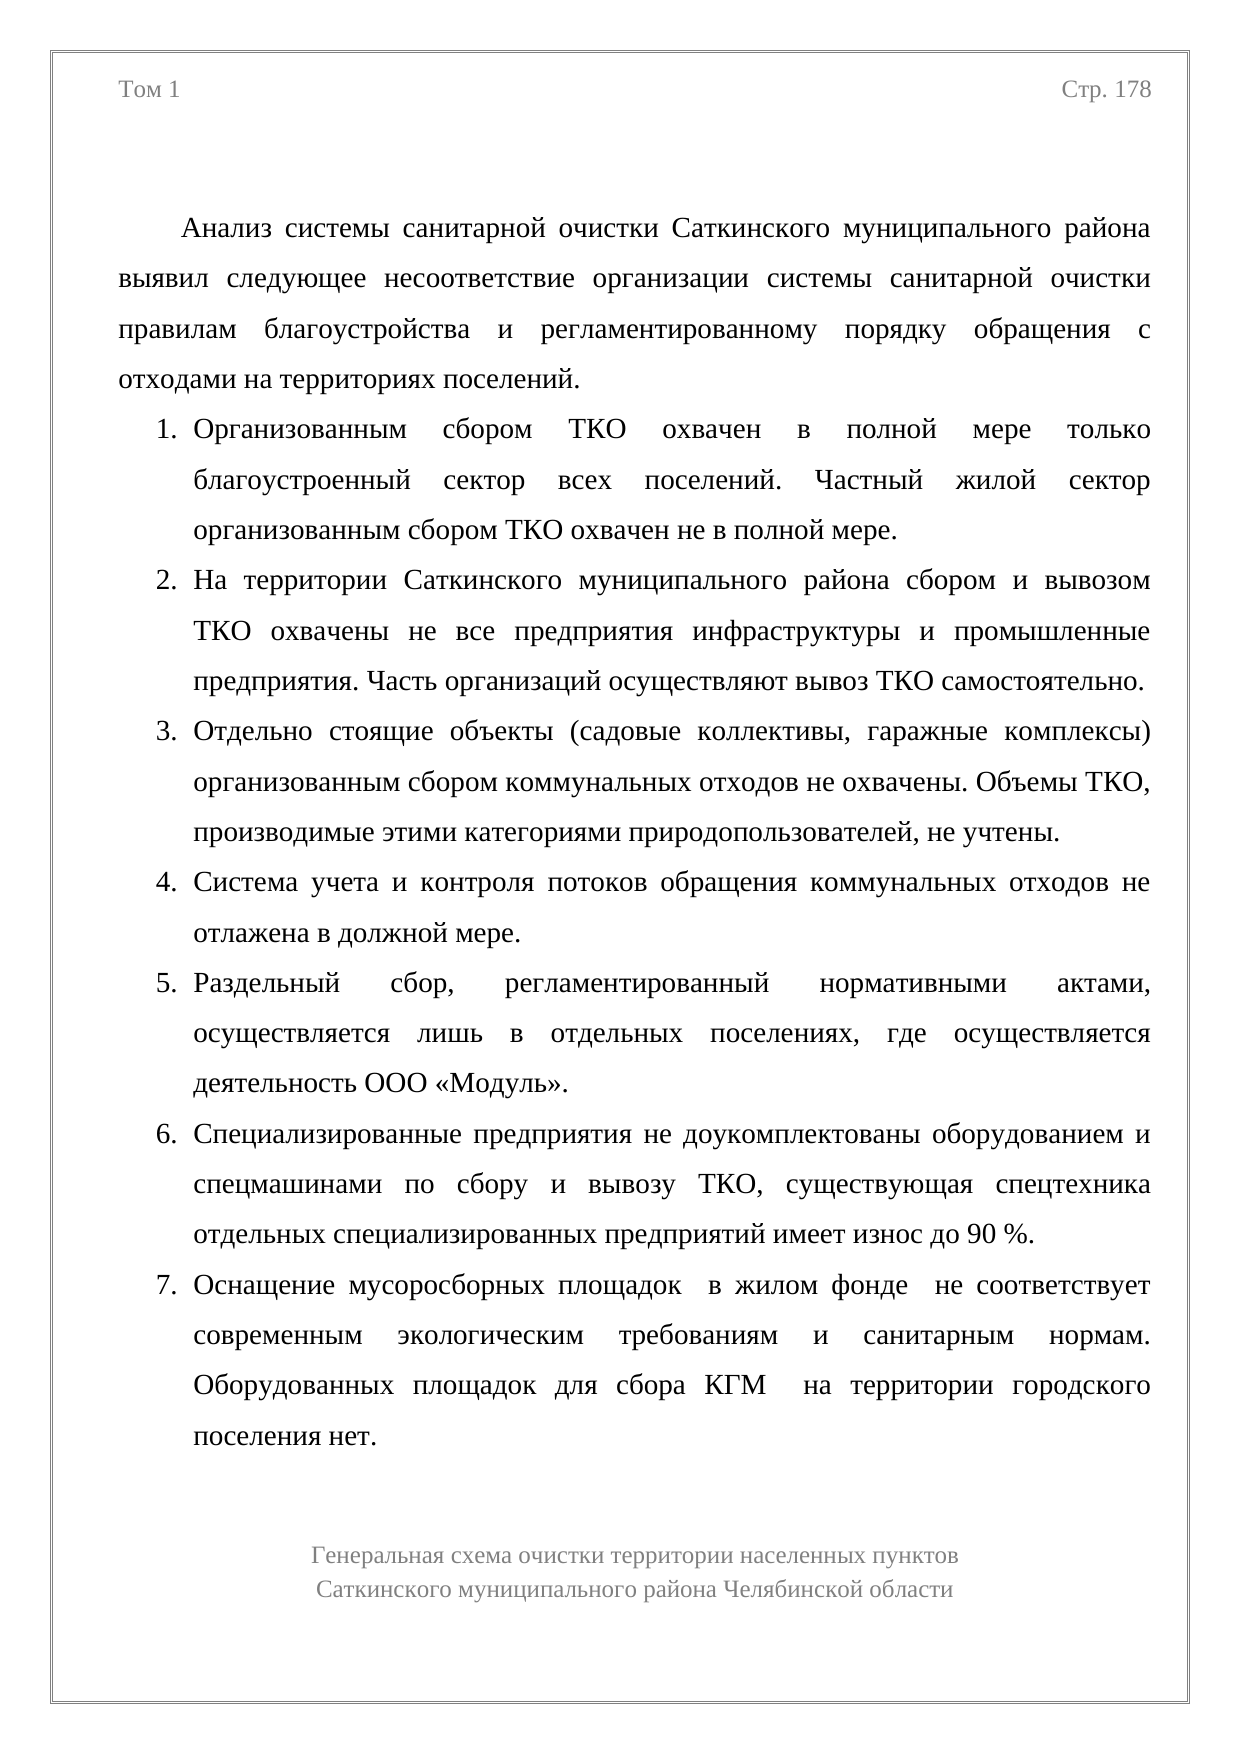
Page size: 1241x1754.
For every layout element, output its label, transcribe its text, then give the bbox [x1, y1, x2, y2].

list Система учета и контроля потоков обращения коммунальных отходов не отлажена в должной мере. [156, 864, 1152, 948]
text Анализ системы санитарной очистки Саткинского муниципального района выявил следующее несоответствие организации системы санитарной очистки правилам благоустройства и регламентированному порядку обращения с отходами на территориях поселений. [118, 210, 1152, 395]
list Раздельный сбор, регламентированный нормативными актами, осуществляется лишь в отдельных поселениях, где осуществляется деятельность ООО «Модуль». [156, 965, 1152, 1099]
list Специализированные предприятия не доукомплектованы оборудованием и спецмашинами по сбору и вывозу ТКО, существующая спецтехника отдельных специализированных предприятий имеет износ до 90 %. [156, 1116, 1152, 1250]
list Организованным сбором ТКО охвачен в полной мере только благоустроенный сектор всех поселений. Частный жилой сектор организованным сбором ТКО охвачен не в полной мере. [156, 412, 1152, 546]
list На территории Саткинского муниципального района сбором и вывозом ТКО охвачены не все предприятия инфраструктуры и промышленные предприятия. Часть организаций осуществляют вывоз ТКО самостоятельно. [156, 562, 1152, 697]
list Оснащение мусоросборных площадок в жилом фонде не соответствует современным экологическим требованиям и санитарным нормам. Оборудованных площадок для сбора КГМ на территории городского поселения нет. [156, 1267, 1152, 1451]
list Отдельно стоящие объекты (садовые коллективы, гаражные комплексы) организованным сбором коммунальных отходов не охвачены. Объемы ТКО, производимые этими категориями природопользователей, не учтены. [156, 713, 1152, 848]
